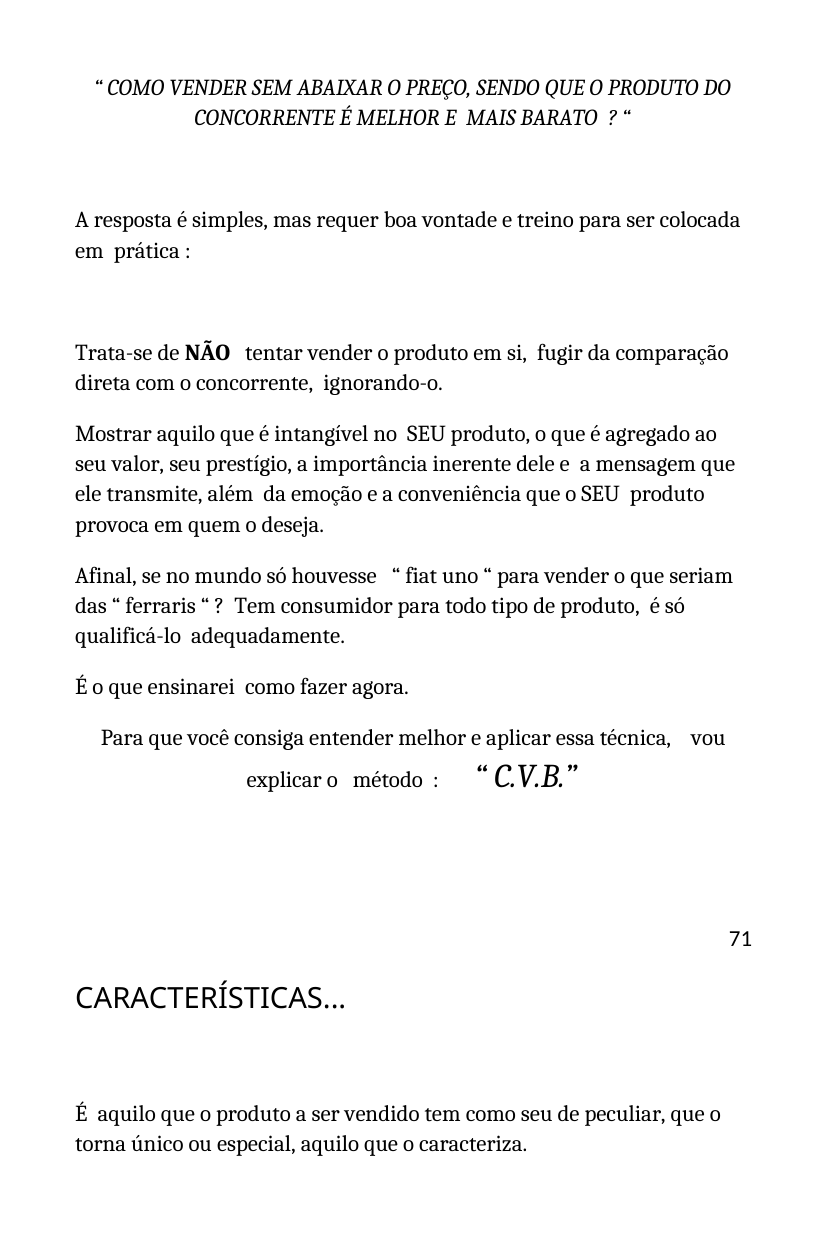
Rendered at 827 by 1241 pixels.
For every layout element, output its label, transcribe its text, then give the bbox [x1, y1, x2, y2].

text A resposta é simples, mas requer boa vontade e treino para ser colocada em prática : [75, 207, 752, 264]
text É aquilo que o produto a ser vendido tem como seu de peculiar, que o torna único ou especial, aquilo que o caracteriza. [75, 1100, 752, 1157]
text Trata-se de NÃO tentar vender o produto em si, fugir da comparação direta com o concorrente, ignorando-o. [75, 339, 752, 396]
text 71 [75, 924, 752, 952]
text “ COMO VENDER SEM ABAIXAR O PREÇO, SENDO QUE O PRODUTO DO CONCORRENTE É MELHOR E MAIS BARATO ? “ [75, 75, 752, 132]
text CARACTERÍSTICAS... [75, 977, 752, 1017]
text Afinal, se no mundo só houvesse “ fiat uno “ para vender o que seriam das “ ferraris “ ? Tem consumidor para todo tipo de produto, é só qualificá-lo adequadamente. [75, 562, 752, 649]
text É o que ensinarei como fazer agora. [75, 674, 752, 700]
text Mostrar aquilo que é intangível no SEU produto, o que é agregado ao seu valor, seu prestígio, a importância inerente dele e a mensagem que ele transmite, além da emoção e a conveniência que o SEU produto provoca em quem o deseja. [75, 421, 752, 538]
text Para que você consiga entender melhor e aplicar essa técnica, vou explicar o método : “ C.V.B.” [75, 725, 752, 795]
